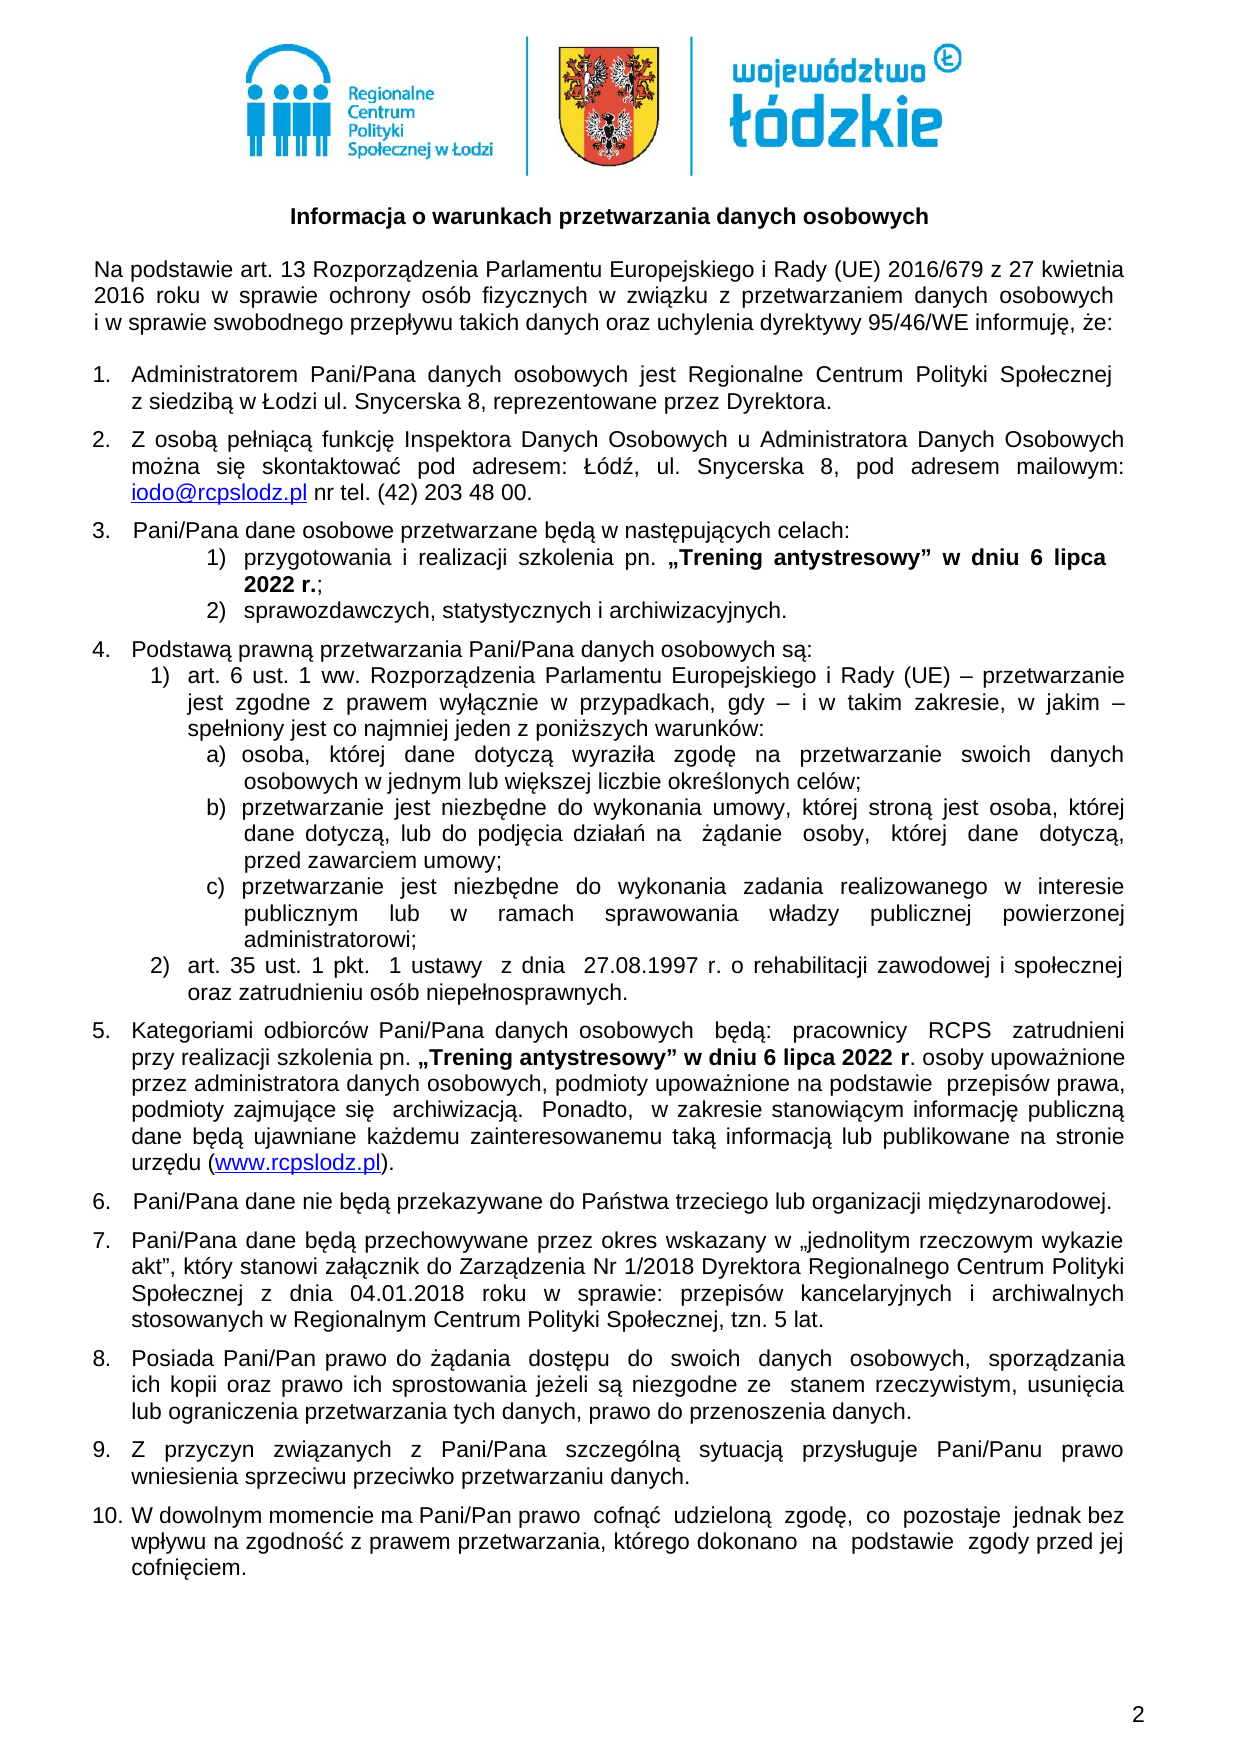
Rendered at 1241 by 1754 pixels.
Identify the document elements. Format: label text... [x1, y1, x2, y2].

list przygotowania i realizacji szkolenia pn. „Trening antystresowy” w dniu 6 lipca 2022 r.; [206, 544, 1106, 597]
list Pani/Pana dane osobowe przetwarzane będą w następujących celach: [92, 518, 1144, 544]
list Pani/Pana dane nie będą przekazywane do Państwa trzeciego lub organizacji międzynarodowej. [92, 1188, 1144, 1214]
list art. 6 ust. 1 ww. Rozporządzenia Parlamentu Europejskiego i Rady (UE) – przetwarzanie jest zgodne z prawem wyłącznie w przypadkach, gdy – i w takim zakresie, w jakim – spełniony jest co najmniej jeden z poniższych warunków: [150, 662, 1126, 741]
subtitle Informacja o warunkach przetwarzania danych osobowych [74, 203, 1144, 229]
list Podstawą prawną przetwarzania Pani/Pana danych osobowych są: [92, 636, 1144, 662]
list Administratorem Pani/Pana danych osobowych jest Regionalne Centrum Polityki Społecznej z siedzibą w Łodzi ul. Snycerska 8, reprezentowane przez Dyrektora. [92, 361, 1124, 414]
list Z przyczyn związanych z Pani/Pana szczególną sytuacją przysługuje Pani/Panu prawo wniesienia sprzeciwu przeciwko przetwarzaniu danych. [92, 1436, 1124, 1489]
list sprawozdawczych, statystycznych i archiwizacyjnych. [206, 597, 1144, 623]
text Na podstawie art. 13 Rozporządzenia Parlamentu Europejskiego i Rady (UE) 2016/679 z 27 kwietnia 2016 roku w sprawie ochrony osób fizycznych w związku z przetwarzaniem danych osobowych i w sprawie swobodnego przepływu takich danych oraz uchylenia dyrektywy 95/46/WE informuję, że: [94, 256, 1125, 335]
picture [245, 36, 962, 176]
picture [937, 48, 959, 69]
list przetwarzanie jest niezbędne do wykonania zadania realizowanego w interesie publicznym lub w ramach sprawowania władzy publicznej powierzonej administratorowi; [206, 873, 1125, 952]
list Kategoriami odbiorców Pani/Pana danych osobowych będą: pracownicy RCPS zatrudnieni przy realizacji szkolenia pn. „Trening antystresowy” w dniu 6 lipca 2022 r. osoby upoważnione przez administratora danych osobowych, podmioty upoważnione na podstawie przepisów prawa, podmioty zajmujące się archiwizacją. Ponadto, w zakresie stanowiącym informację publiczną dane będą ujawniane każdemu zainteresowanemu taką informacją lub publikowane na stronie urzędu (www.rcpslodz.pl). [92, 1017, 1126, 1175]
list Z osobą pełniącą funkcję Inspektora Danych Osobowych u Administratora Danych Osobowych można się skontaktować pod adresem: Łódź, ul. Snycerska 8, pod adresem mailowym: iodo@rcpslodz.pl nr tel. (42) 203 48 00. [92, 426, 1125, 506]
list Posiada Pani/Pan prawo do żądania dostępu do swoich danych osobowych, sporządzania ich kopii oraz prawo ich sprostowania jeżeli są niezgodne ze stanem rzeczywistym, usunięcia lub ograniczenia przetwarzania tych danych, prawo do przenoszenia danych. [92, 1345, 1126, 1424]
list osoba, której dane dotyczą wyraziła zgodę na przetwarzanie swoich danych osobowych w jednym lub większej liczbie określonych celów; [206, 741, 1124, 794]
list art. 35 ust. 1 pkt. 1 ustawy z dnia 27.08.1997 r. o rehabilitacji zawodowej i społecznej oraz zatrudnieniu osób niepełnosprawnych. [150, 952, 1125, 1005]
list Pani/Pana dane będą przechowywane przez okres wskazany w „jednolitym rzeczowym wykazie akt”, który stanowi załącznik do Zarządzenia Nr 1/2018 Dyrektora Regionalnego Centrum Polityki Społecznej z dnia 04.01.2018 roku w sprawie: przepisów kancelaryjnych i archiwalnych stosowanych w Regionalnym Centrum Polityki Społecznej, tzn. 5 lat. [92, 1227, 1125, 1332]
list W dowolnym momencie ma Pani/Pan prawo cofnąć udzieloną zgodę, co pozostaje jednak bez wpływu na zgodność z prawem przetwarzania, którego dokonano na podstawie zgody przed jej cofnięciem. [92, 1502, 1125, 1581]
list przetwarzanie jest niezbędne do wykonania umowy, której stroną jest osoba, której dane dotyczą, lub do podjęcia działań na żądanie osoby, której dane dotyczą, przed zawarciem umowy; [206, 794, 1125, 873]
